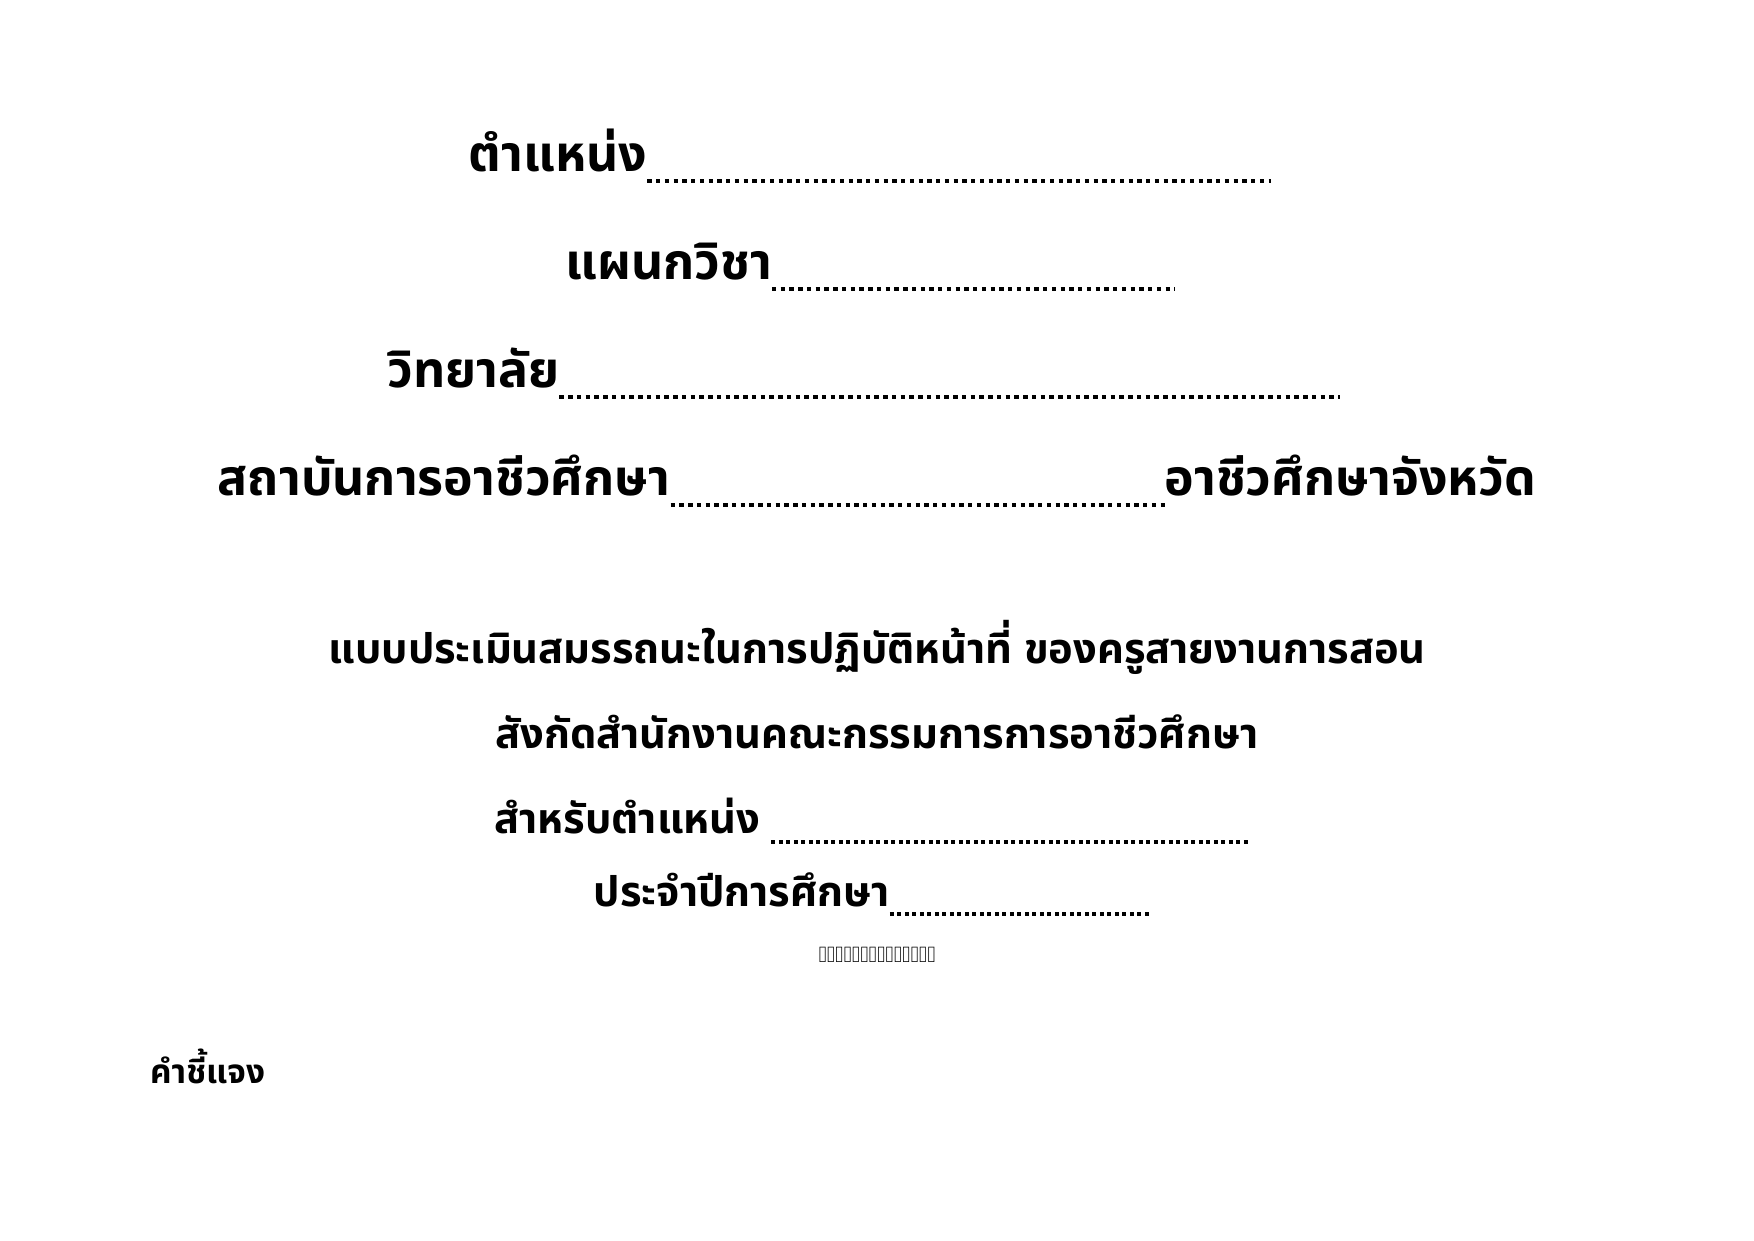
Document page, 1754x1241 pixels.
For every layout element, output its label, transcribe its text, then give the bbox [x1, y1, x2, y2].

text คำชี้แจง [150, 1048, 1604, 1099]
text สถาบันการอาชีวศึกษา อาชีวศึกษาจังหวัด . [150, 442, 1604, 590]
text สำหรับตำแหน่ง . [150, 789, 1604, 853]
text สังกัดสำนักงานคณะกรรมการการอาชีวศึกษา [150, 704, 1604, 767]
text แบบประเมินสมรรถนะในการปฏิบัติหน้าที่ ของครูสายงานการสอน [150, 620, 1604, 683]
text แผนกวิชา . [150, 226, 1604, 302]
text วิทยาลัย . [150, 334, 1604, 410]
text ประจำปีการศึกษา . [150, 862, 1604, 925]
text ตำแหน่ง . [150, 118, 1604, 194]
